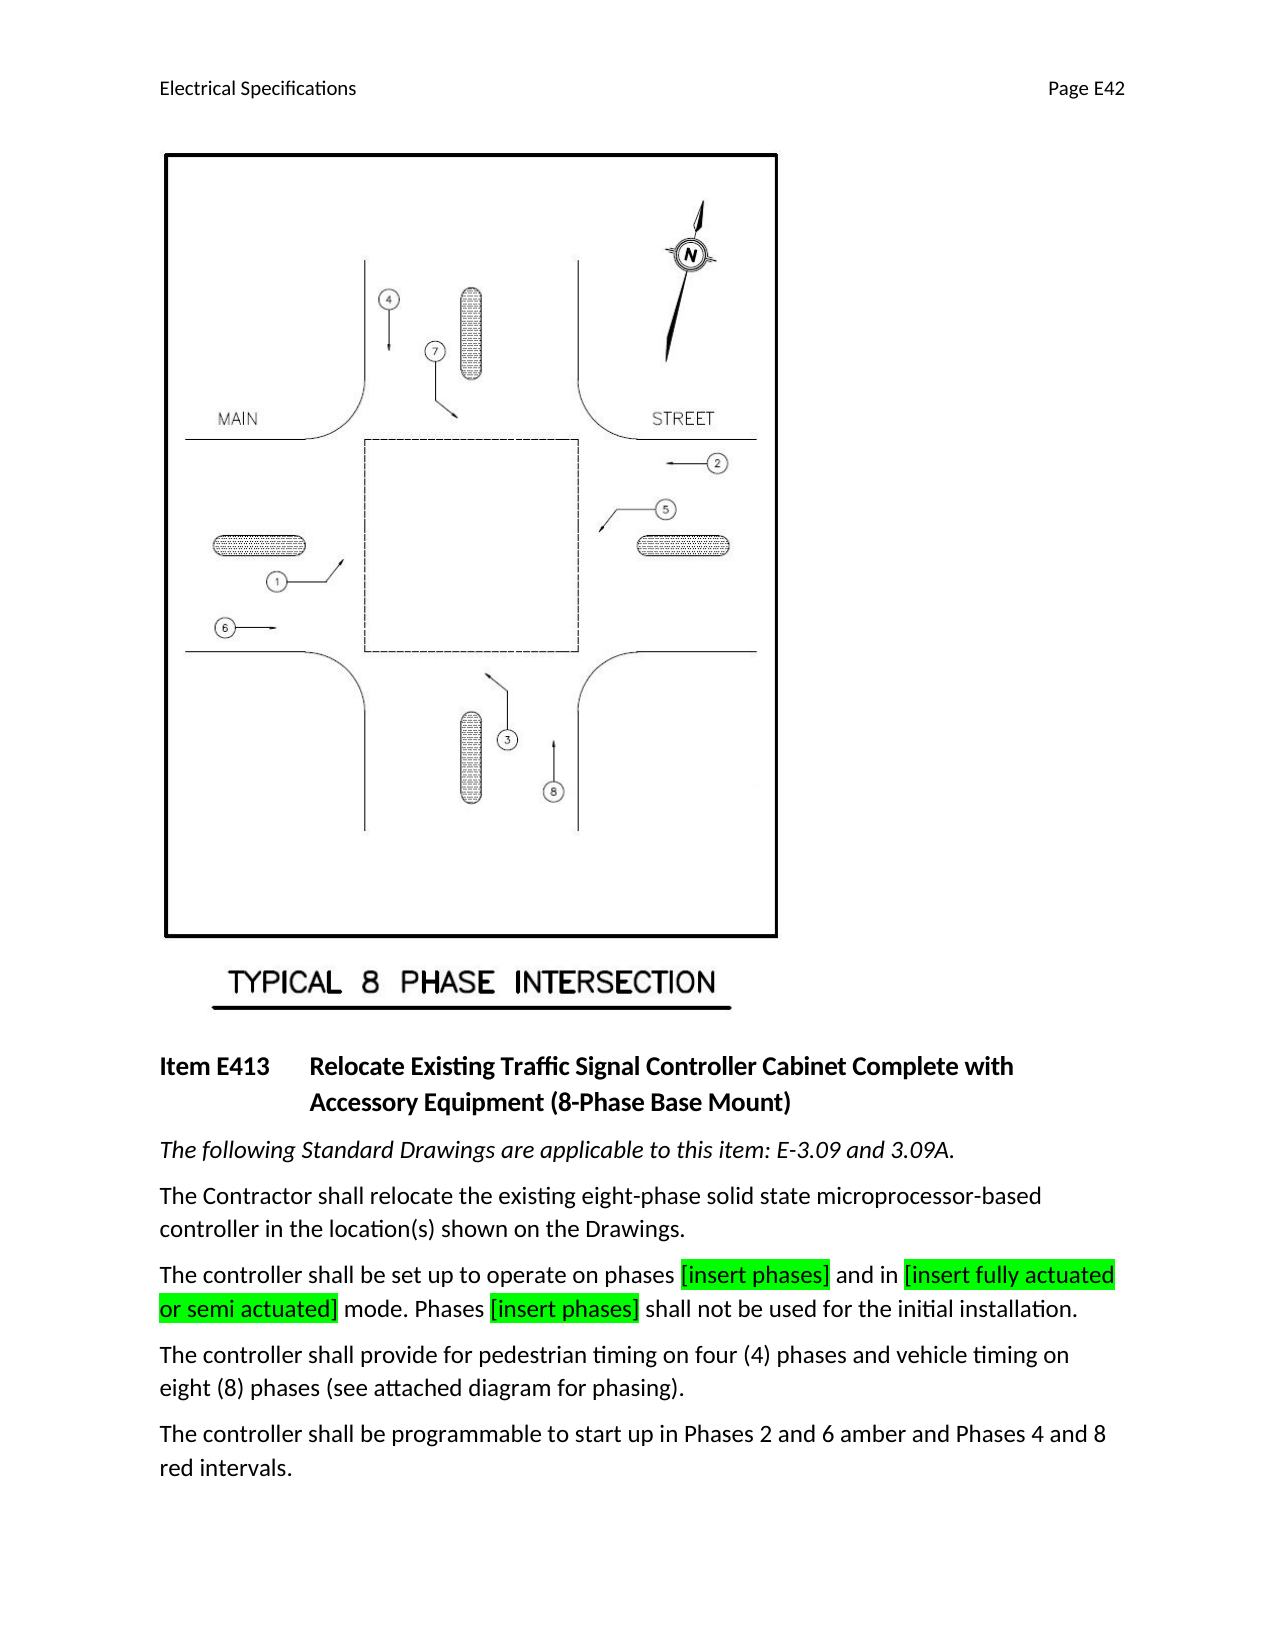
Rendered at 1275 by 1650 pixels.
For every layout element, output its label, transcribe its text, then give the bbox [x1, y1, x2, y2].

text The Contractor shall relocate the existing eight-phase solid state microprocessor-based controller in the location(s) shown on the Drawings. [159, 1180, 1125, 1244]
text The controller shall be set up to operate on phases [insert phases] and in [insert fully actuated or semi actuated] mode. Phases [insert phases] shall not be used for the initial installation. [159, 1259, 1125, 1323]
text The controller shall be programmable to start up in Phases 2 and 6 amber and Phases 4 and 8 red intervals. [159, 1418, 1125, 1483]
text The following Standard Drawings are applicable to this item: E-3.09 and 3.09A. [159, 1134, 1125, 1164]
picture [159, 150, 783, 1021]
text The controller shall provide for pedestrian timing on four (4) phases and vehicle timing on eight (8) phases (see attached diagram for phasing). [159, 1339, 1125, 1403]
text Item E413 Relocate Existing Traffic Signal Controller Cabinet Complete with Accessory Equipment (8-Phase Base Mount) [159, 1049, 1125, 1118]
